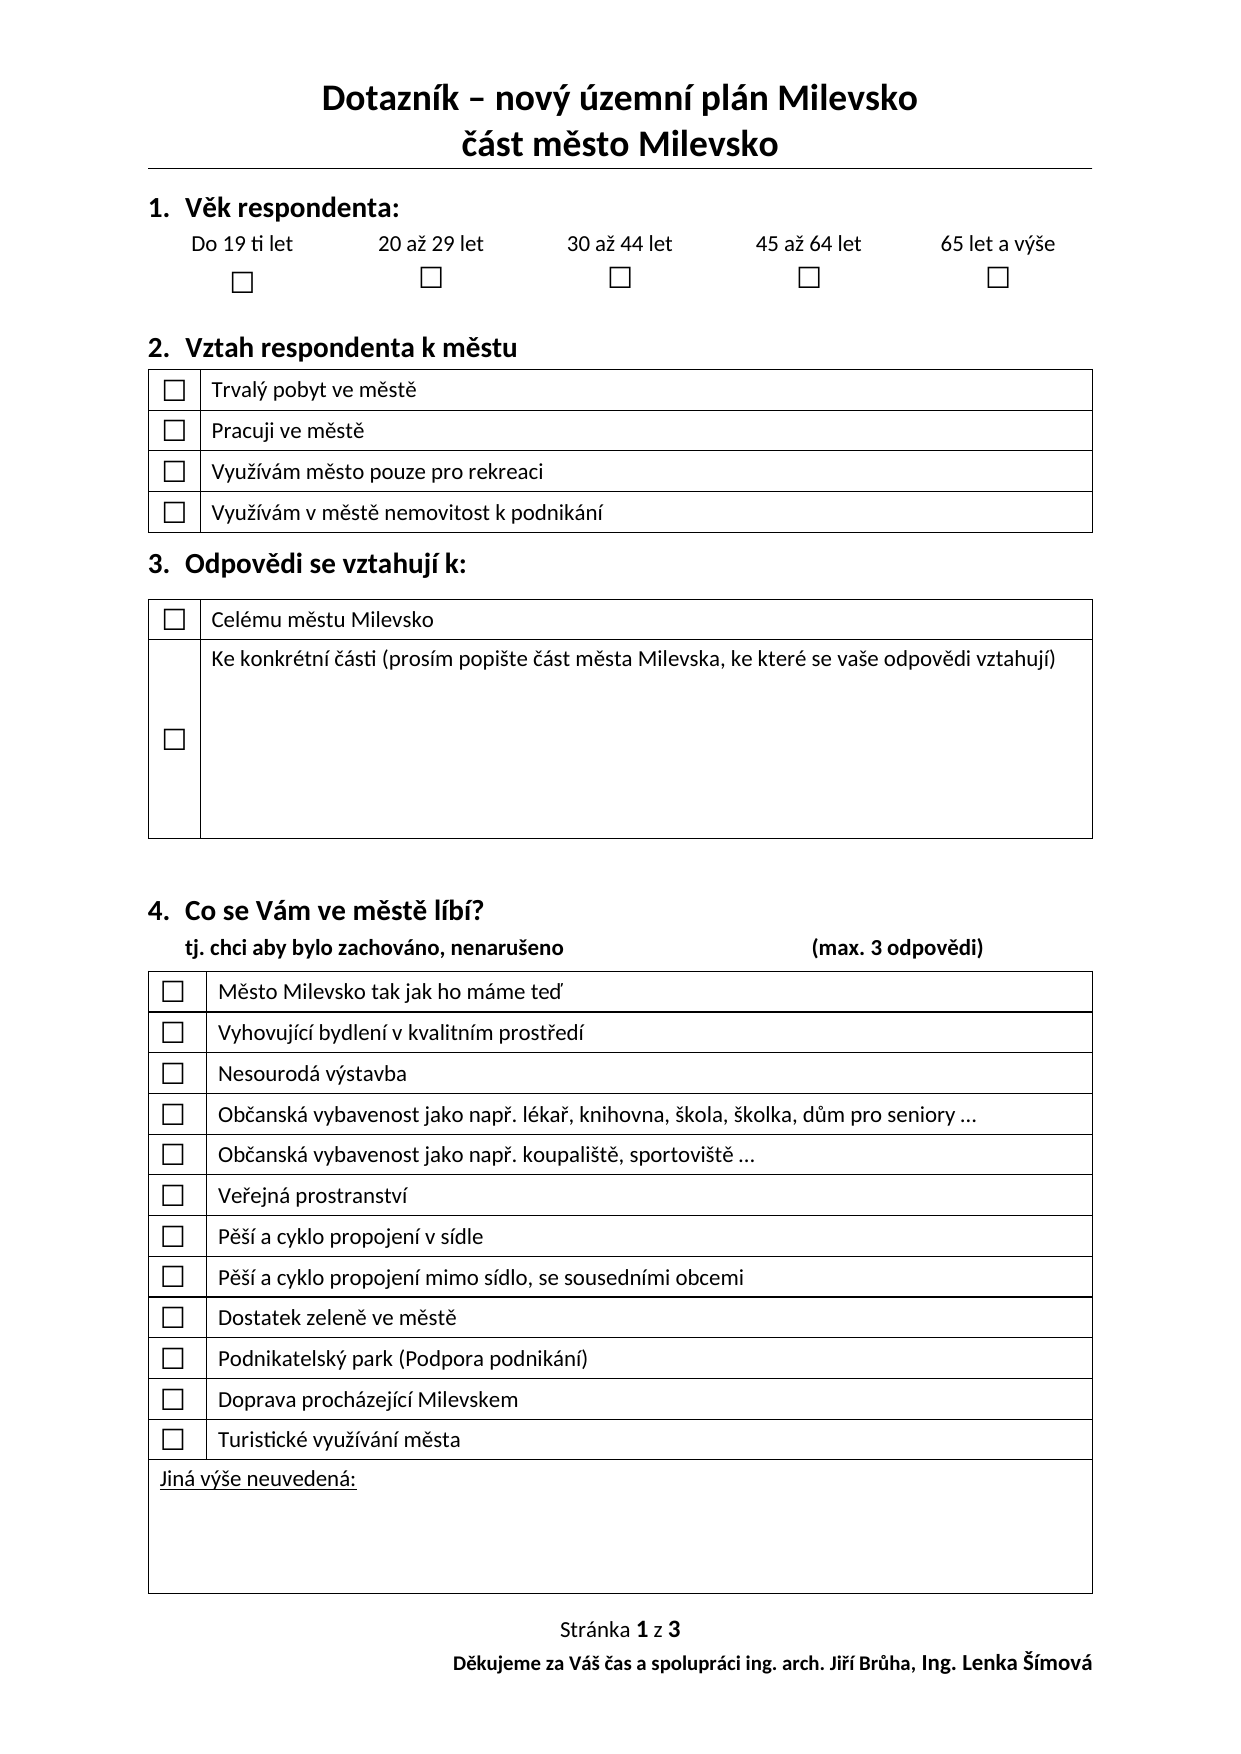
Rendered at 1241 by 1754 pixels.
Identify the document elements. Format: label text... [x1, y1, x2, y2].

table_header [149, 600, 200, 639]
table_header [149, 370, 200, 409]
table_cell [525, 257, 714, 308]
table_header [149, 972, 206, 1011]
list Co se Vám ve městě líbí? [148, 892, 1092, 928]
table_cell Jiná výše neuvedená: [149, 1460, 1092, 1593]
table_cell Podnikatelský park (Podpora podnikání) [207, 1338, 1092, 1378]
table_cell Pracuji ve městě [201, 411, 1092, 450]
table_cell Pěší a cyklo propojení v sídle [207, 1216, 1092, 1256]
table_cell [149, 1338, 206, 1378]
table_cell [149, 1298, 206, 1337]
table_cell Pěší a cyklo propojení mimo sídlo, se sousedními obcemi [207, 1257, 1092, 1296]
table_cell Využívám město pouze pro rekreaci [201, 451, 1092, 491]
table_cell [149, 1379, 206, 1419]
table_cell Využívám v městě nemovitost k podnikání [201, 492, 1092, 532]
table_cell Dostatek zeleně ve městě [207, 1298, 1092, 1337]
table_header Do 19 ti let [148, 229, 337, 257]
table_cell [149, 1135, 206, 1174]
table_cell Turistické využívání města [207, 1420, 1092, 1459]
table_cell [149, 1420, 206, 1459]
table_cell [149, 1053, 206, 1093]
table_cell [149, 1216, 206, 1256]
table_cell Vyhovující bydlení v kvalitním prostředí [207, 1013, 1092, 1052]
table_header 45 až 64 let [714, 229, 903, 257]
table_cell [714, 257, 903, 308]
list tj. chci aby bylo zachováno, nenarušeno (max. 3 odpovědi) [185, 933, 1092, 961]
table_cell Občanská vybavenost jako např. koupaliště, sportoviště … [207, 1135, 1092, 1174]
table_cell [149, 1175, 206, 1215]
table_cell Veřejná prostranství [207, 1175, 1092, 1215]
list Vztah respondenta k městu [148, 329, 1092, 364]
table_cell [903, 257, 1092, 308]
table_cell [149, 1094, 206, 1133]
table_header 30 až 44 let [525, 229, 714, 257]
table_cell Ke konkrétní části (prosím popište část města Milevska, ke které se vaše odpovědi vztahují) [201, 640, 1092, 838]
table_cell Nesourodá výstavba [207, 1053, 1092, 1093]
table_cell [149, 1257, 206, 1296]
table_header Trvalý pobyt ve městě [201, 370, 1092, 409]
table_cell Občanská vybavenost jako např. lékař, knihovna, škola, školka, dům pro seniory … [207, 1094, 1092, 1133]
table_cell [149, 411, 200, 450]
table_header Město Milevsko tak jak ho máme teď [207, 972, 1092, 1011]
table_cell [337, 257, 525, 308]
list Odpovědi se vztahují k: [148, 545, 1092, 581]
table_cell [149, 451, 200, 491]
table_cell [148, 257, 337, 308]
table_cell [149, 640, 200, 838]
table_header 20 až 29 let [337, 229, 525, 257]
table_header Celému městu Milevsko [201, 600, 1092, 639]
table_cell [149, 492, 200, 532]
table_cell Doprava procházející Milevskem [207, 1379, 1092, 1419]
table_cell [149, 1013, 206, 1052]
table_header 65 let a výše [903, 229, 1092, 257]
list Věk respondenta: [148, 189, 1092, 225]
